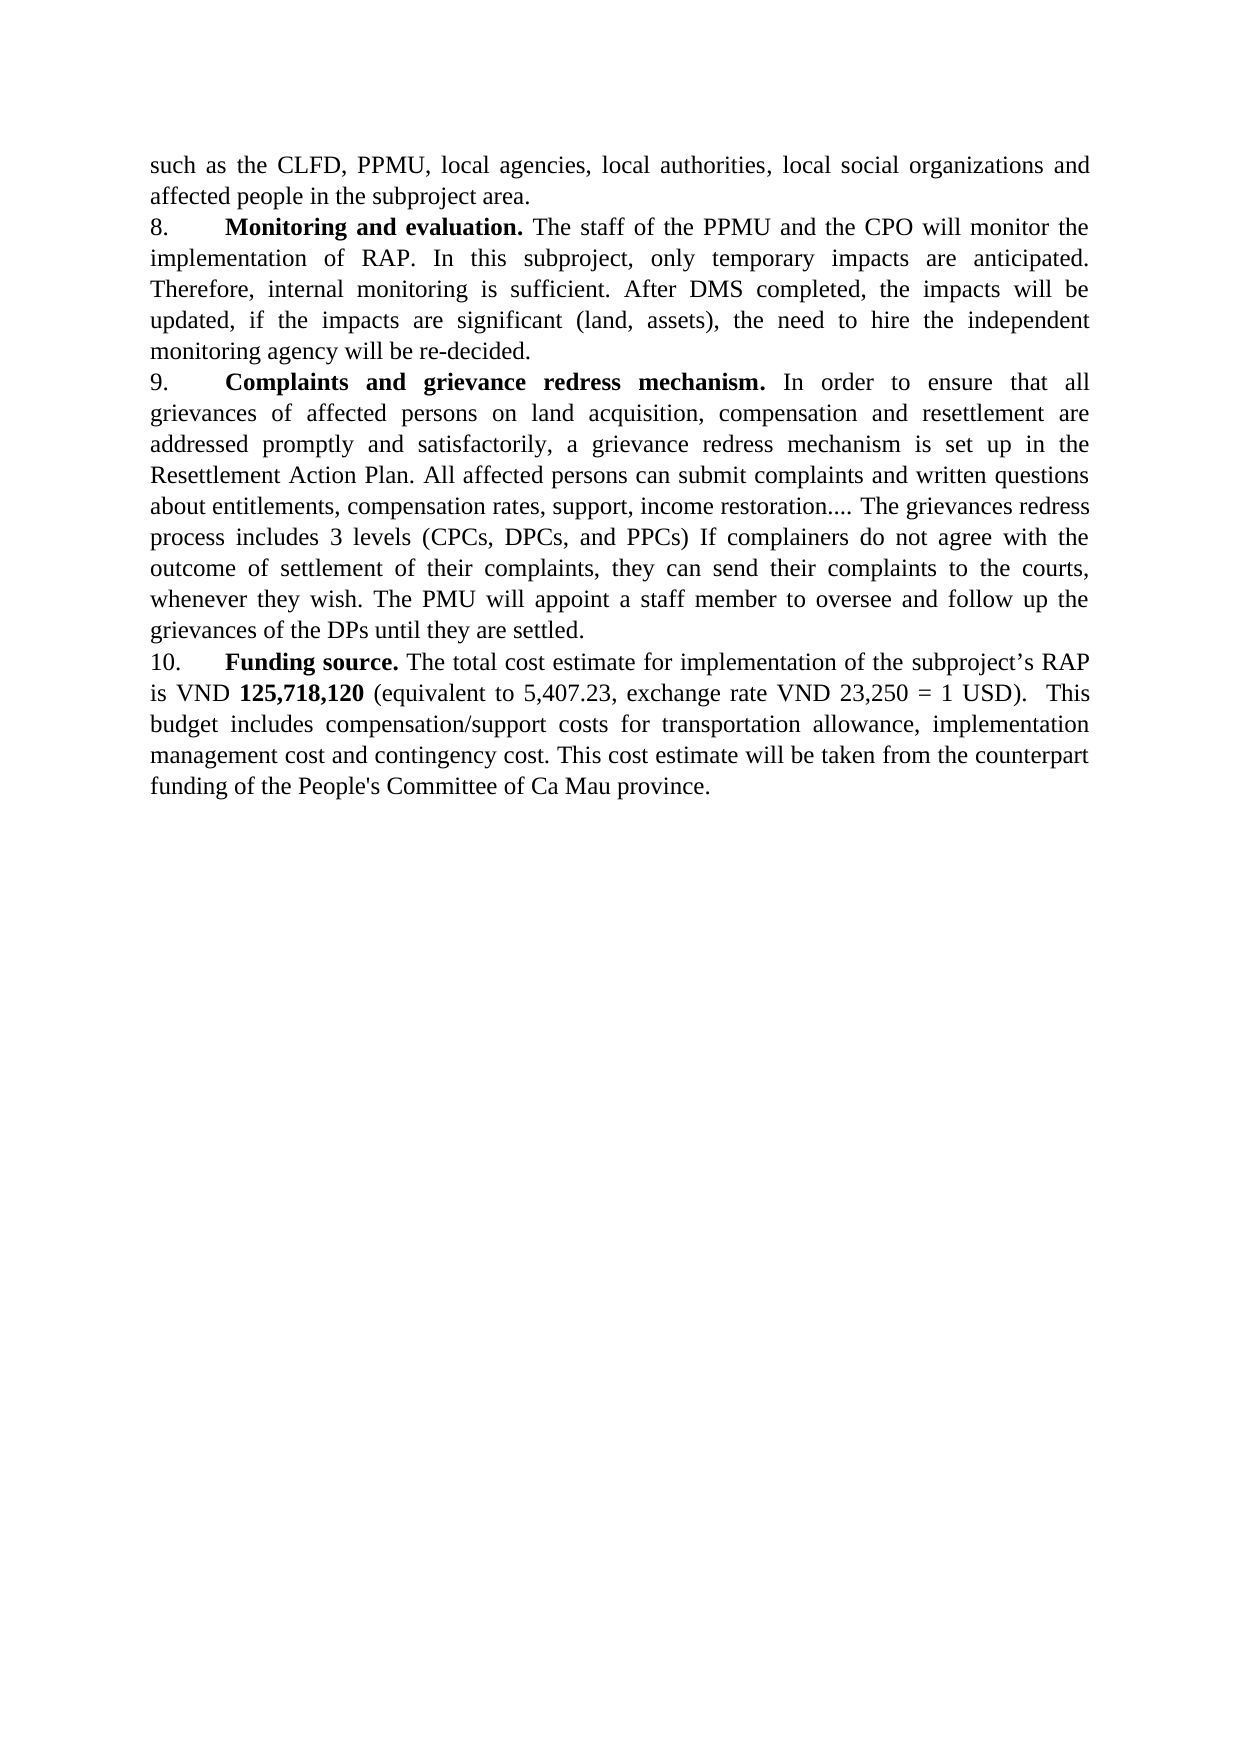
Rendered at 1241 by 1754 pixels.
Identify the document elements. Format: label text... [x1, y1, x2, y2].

list Complaints and grievance redress mechanism. In order to ensure that all grievances of affected persons on land acquisition, compensation and resettlement are addressed promptly and satisfactorily, a grievance redress mechanism is set up in the Resettlement Action Plan. All affected persons can submit complaints and written questions about entitlements, compensation rates, support, income restoration.... The grievances redress process includes 3 levels (CPCs, DPCs, and PPCs) If complainers do not agree with the outcome of settlement of their complaints, they can send their complaints to the courts, whenever they wish. The PMU will appoint a staff member to oversee and follow up the grievances of the DPs until they are settled. [150, 367, 1090, 644]
list Funding source. The total cost estimate for implementation of the subproject’s RAP is VND 125,718,120 (equivalent to 5,407.23, exchange rate VND 23,250 = 1 USD). This budget includes compensation/support costs for transportation allowance, implementation management cost and contingency cost. This cost estimate will be taken from the counterpart funding of the People's Committee of Ca Mau province. [150, 647, 1090, 799]
list Monitoring and evaluation. The staff of the PPMU and the CPO will monitor the implementation of RAP. In this subproject, only temporary impacts are anticipated. Therefore, internal monitoring is sufficient. After DMS completed, the impacts will be updated, if the impacts are significant (land, assets), the need to hire the independent monitoring agency will be re-decided. [150, 212, 1090, 365]
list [150, 150, 1090, 210]
